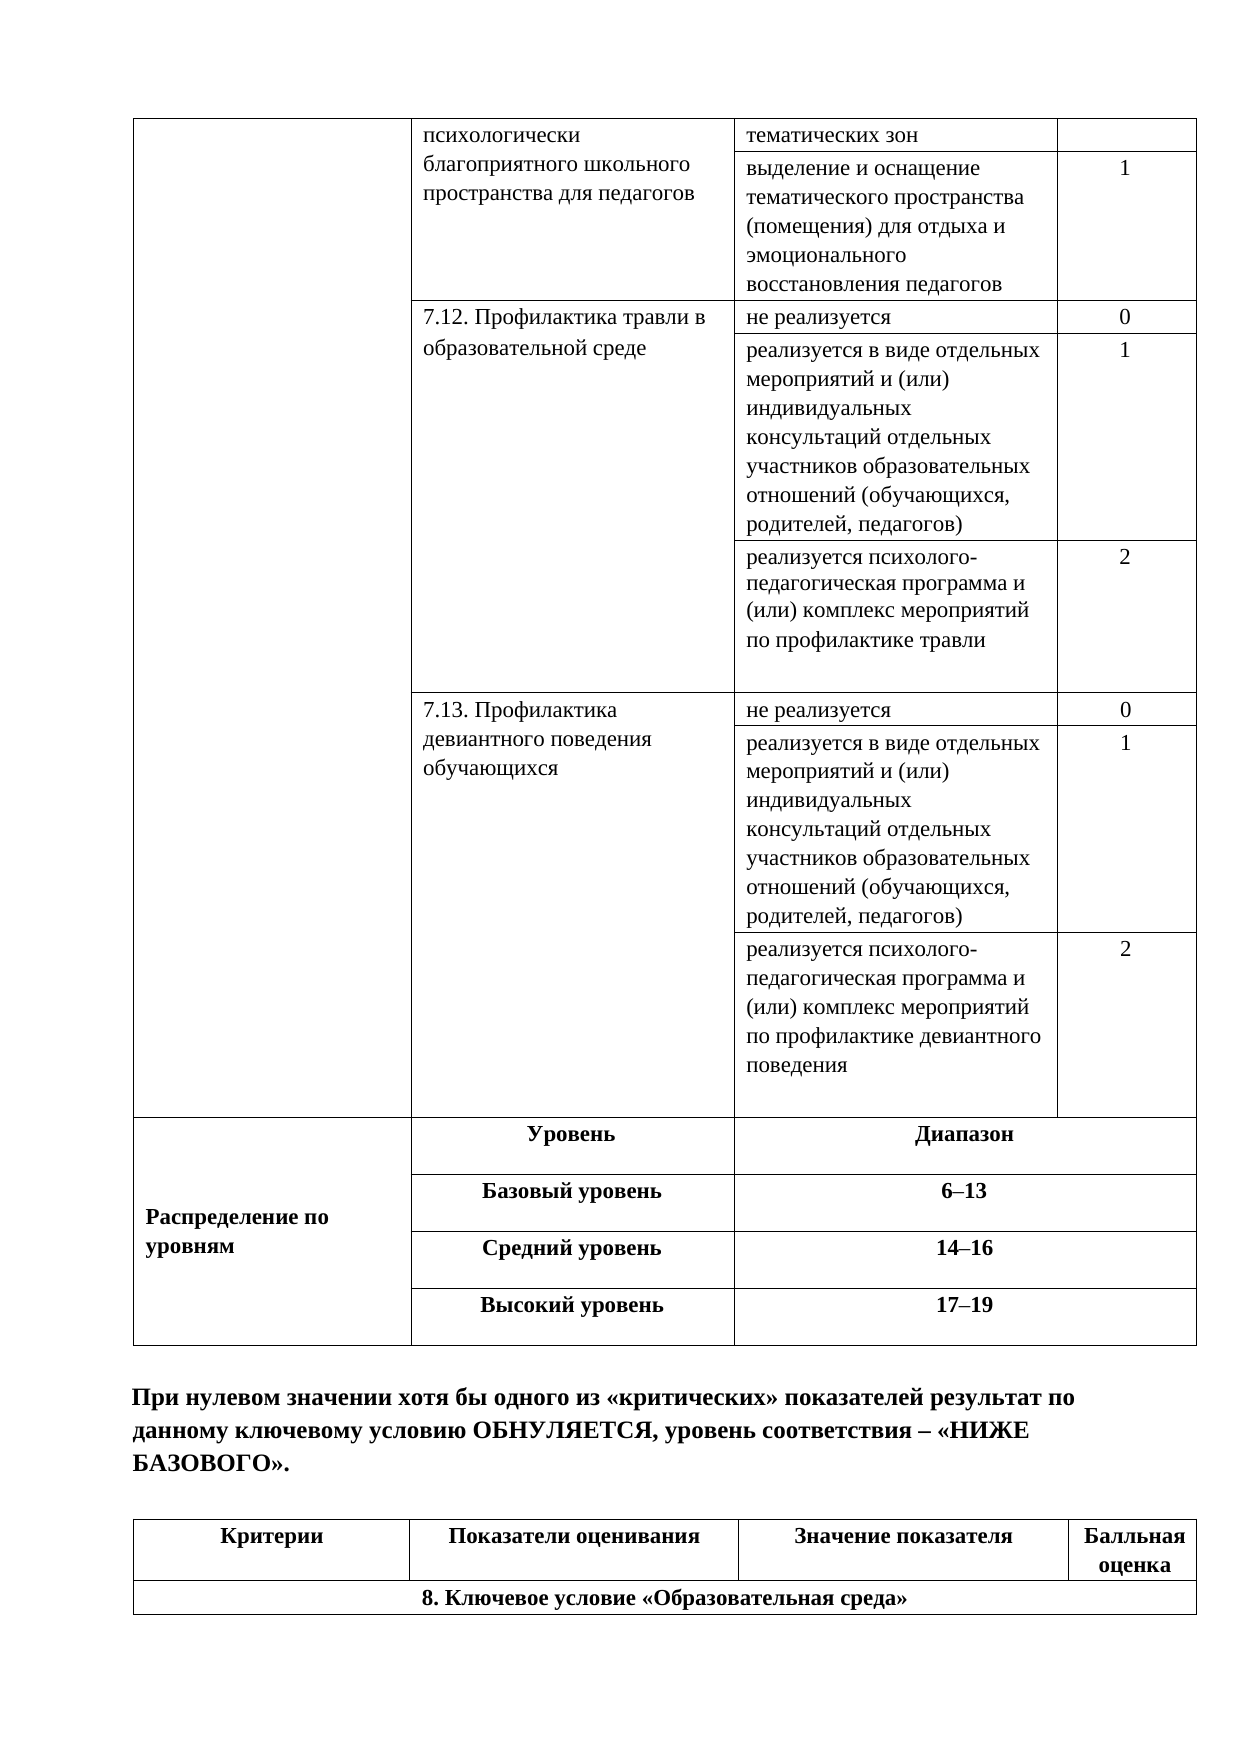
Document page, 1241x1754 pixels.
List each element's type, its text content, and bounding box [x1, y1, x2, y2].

table_cell Уровень [412, 1118, 734, 1174]
table_cell Диапазон [735, 1118, 1058, 1174]
table_cell не реализуется [735, 301, 1057, 333]
table_cell выделение и оснащение тематического пространства (помещения) для отдыха и эмоционального восстановления педагогов [735, 152, 1057, 300]
table_cell [1058, 1175, 1196, 1231]
table_cell реализуется в виде отдельных мероприятий и (или) индивидуальных консультаций отдельных участников образовательных отношений (обучающихся, родителей, педагогов) [735, 726, 1057, 932]
table_cell [1058, 1232, 1196, 1288]
table_cell реализуется в виде отдельных мероприятий и (или) индивидуальных консультаций отдельных участников образовательных отношений (обучающихся, родителей, педагогов) [735, 334, 1057, 540]
table_cell 1 [1058, 152, 1196, 300]
table_cell [1058, 1289, 1196, 1344]
table_cell [134, 692, 411, 1117]
table_cell 8. Ключевое условие «Образовательная среда» [134, 1581, 1196, 1613]
table_cell 14‒16 [735, 1232, 1058, 1288]
table_cell реализуется психолого-педагогическая программа и (или) комплекс мероприятий по профилактике девиантного поведения [735, 933, 1057, 1117]
table_cell 2 [1058, 541, 1196, 692]
table_cell Высокий уровень [412, 1289, 734, 1344]
table_cell 1 [1058, 334, 1196, 540]
text При нулевом значении хотя бы одного из «критических» показателей результат по данному ключевому условию ОБНУЛЯЕТСЯ, уровень соответствия – «НИЖЕ БАЗОВОГО». [131, 1382, 1153, 1477]
table_cell реализуется психолого-педагогическая программа и (или) комплекс мероприятий по профилактике травли [735, 541, 1057, 692]
table_header Показатели оценивания [410, 1520, 738, 1580]
table_cell Распределение по уровням [134, 1118, 411, 1344]
table_cell 0 [1058, 119, 1196, 151]
table_cell [1058, 1118, 1196, 1174]
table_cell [735, 119, 1057, 151]
table_cell не реализуется [735, 693, 1057, 725]
table_cell 7.13. Профилактика девиантного поведения обучающихся [412, 693, 734, 1117]
table_cell 2 [1058, 933, 1196, 1117]
table_header Значение показателя [739, 1520, 1068, 1580]
table_header Критерии [134, 1520, 409, 1580]
table_cell 1 [1058, 726, 1196, 932]
table_cell 0 [1058, 693, 1196, 725]
table_cell Средний уровень [412, 1232, 734, 1288]
table_cell 7.12. Профилактика травли в образовательной среде [412, 301, 734, 692]
table_cell 17‒19 [735, 1289, 1058, 1344]
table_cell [412, 119, 734, 300]
table_header Балльная оценка [1069, 1520, 1196, 1580]
table_cell Базовый уровень [412, 1175, 734, 1231]
table_cell 6‒13 [735, 1175, 1058, 1231]
table_cell 0 [1058, 301, 1196, 333]
